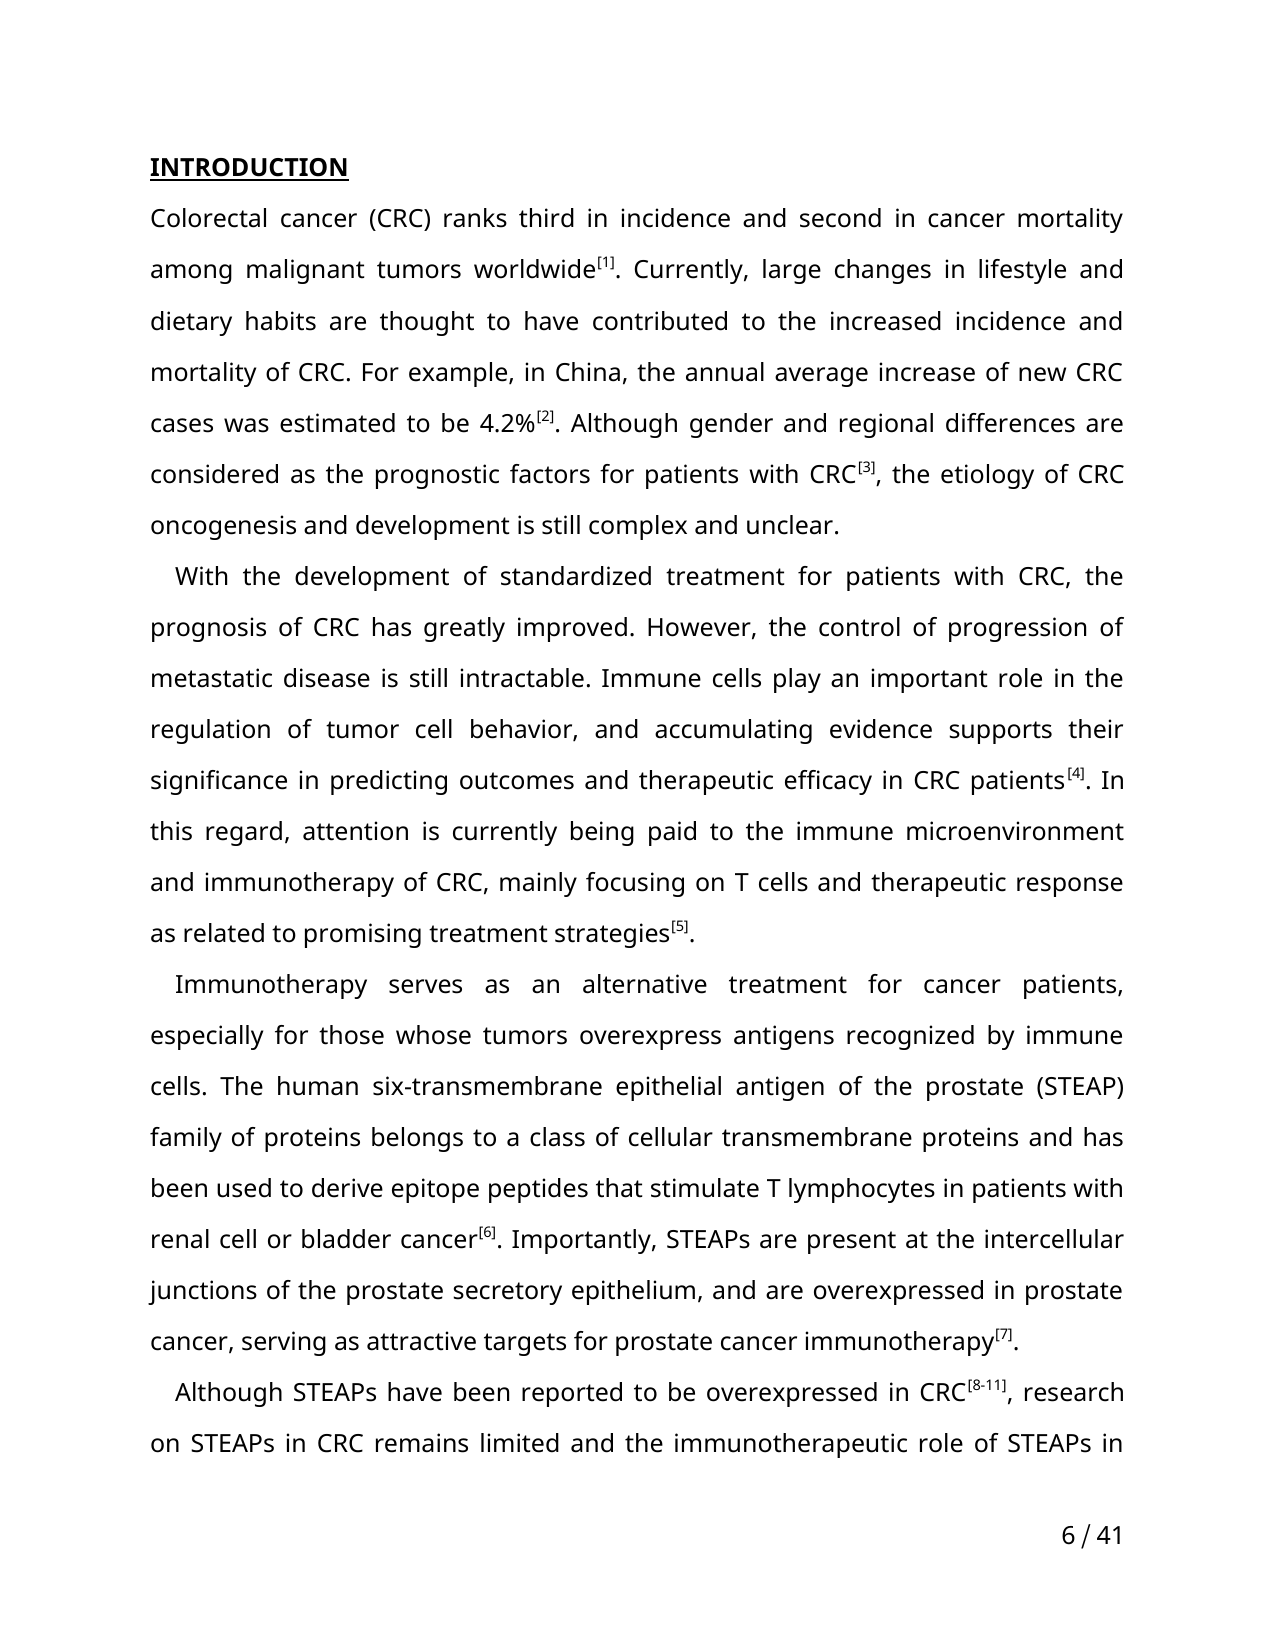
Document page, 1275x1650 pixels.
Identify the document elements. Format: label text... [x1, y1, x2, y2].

text INTRODUCTION [150, 150, 1125, 184]
text Immunotherapy serves as an alternative treatment for cancer patients, especially for those whose tumors overexpress antigens recognized by immune cells. The human six-transmembrane epithelial antigen of the prostate (STEAP) family of proteins belongs to a class of cellular transmembrane proteins and has been used to derive epitope peptides that stimulate T lymphocytes in patients with renal cell or bladder cancer[6]. Importantly, STEAPs are present at the intercellular junctions of the prostate secretory epithelium, and are overexpressed in prostate cancer, serving as attractive targets for prostate cancer immunotherapy[7]. [150, 967, 1125, 1358]
text Colorectal cancer (CRC) ranks third in incidence and second in cancer mortality among malignant tumors worldwide[1]. Currently, large changes in lifestyle and dietary habits are thought to have contributed to the increased incidence and mortality of CRC. For example, in China, the annual average increase of new CRC cases was estimated to be 4.2%[2]. Although gender and regional differences are considered as the prognostic factors for patients with CRC[3], the etiology of CRC oncogenesis and development is still complex and unclear. [150, 201, 1125, 541]
text With the development of standardized treatment for patients with CRC, the prognosis of CRC has greatly improved. However, the control of progression of metastatic disease is still intractable. Immune cells play an important role in the regulation of tumor cell behavior, and accumulating evidence supports their significance in predicting outcomes and therapeutic efficacy in CRC patients[4]. In this regard, attention is currently being paid to the immune microenvironment and immunotherapy of CRC, mainly focusing on T cells and therapeutic response as related to promising treatment strategies[5]. [150, 558, 1125, 950]
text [150, 1375, 1125, 1460]
